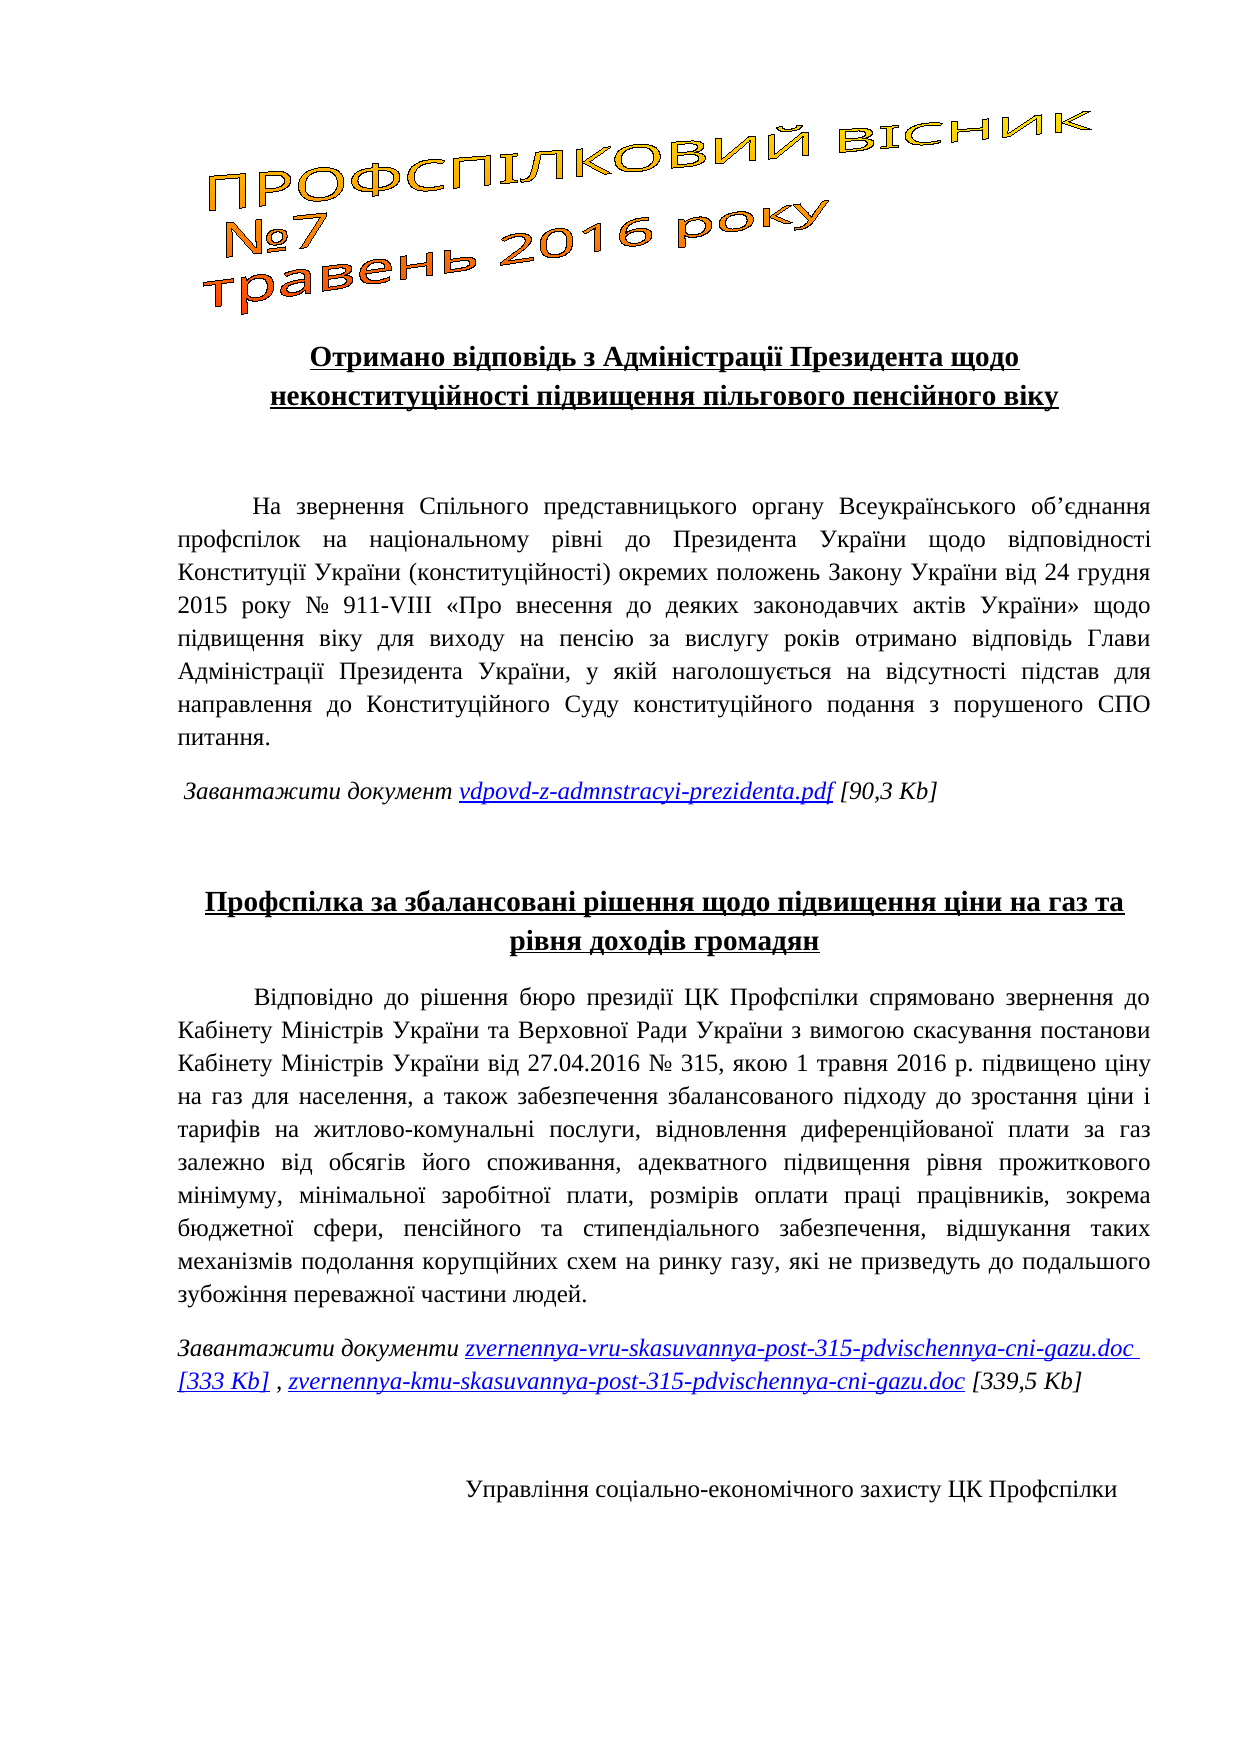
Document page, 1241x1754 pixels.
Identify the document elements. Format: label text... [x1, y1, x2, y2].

text Отримано відповідь з Адміністрації Президента щодо неконституційності підвищення пільгового пенсійного віку [177, 224, 1152, 412]
text Профспілка за збалансовані рішення щодо підвищення ціни на газ та рівня доходів громадян [177, 884, 1152, 956]
text Управління соціально-економічного захисту ЦК Профспілки [177, 1474, 1152, 1502]
text Завантажити документ vdpovd-z-admnstracyi-prezidenta.pdf [90,3 Kb] [177, 776, 1152, 805]
text Відповідно до рішення бюро президії ЦК Профспілки спрямовано звернення до Кабінету Міністрів України та Верховної Ради України з вимогою скасування постанови Кабінету Міністрів України від 27.04.2016 № 315, якою 1 травня 2016 р. підвищено ціну на газ для населення, а також забезпечення збалансованого підходу до зростання ціни і тарифів на житлово-комунальні послуги, відновлення диференційованої плати за газ залежно від обсягів його споживання, адекватного підвищення рівня прожиткового мінімуму, мінімальної заробітної плати, розмірів оплати праці працівників, зокрема бюджетної сфери, пенсійного та стипендіального забезпечення, відшукання таких механізмів подолання корупційних схем на ринку газу, які не призведуть до подальшого зубожіння переважної частини людей. [177, 982, 1152, 1308]
text На звернення Спільного представницького органу Всеукраїнського об’єднання профспілок на національному рівні до Президента України щодо відповідності Конституції України (конституційності) окремих положень Закону України від 24 грудня 2015 року № 911-VIII «Про внесення до деяких законодавчих актів України» щодо підвищення віку для виходу на пенсію за вислугу років отримано відповідь Глави Адміністрації Президента України, у якій наголошується на відсутності підстав для направлення до Конституційного Суду конституційного подання з порушеного СПО питання. [177, 491, 1152, 751]
text Завантажити документи zvernennya-vru-skasuvannya-post-315-pdvischennya-cni-gazu.doc [333 Kb] , zvernennya-kmu-skasuvannya-post-315-pdvischennya-cni-gazu.doc [339,5 Kb] [177, 1333, 1152, 1395]
